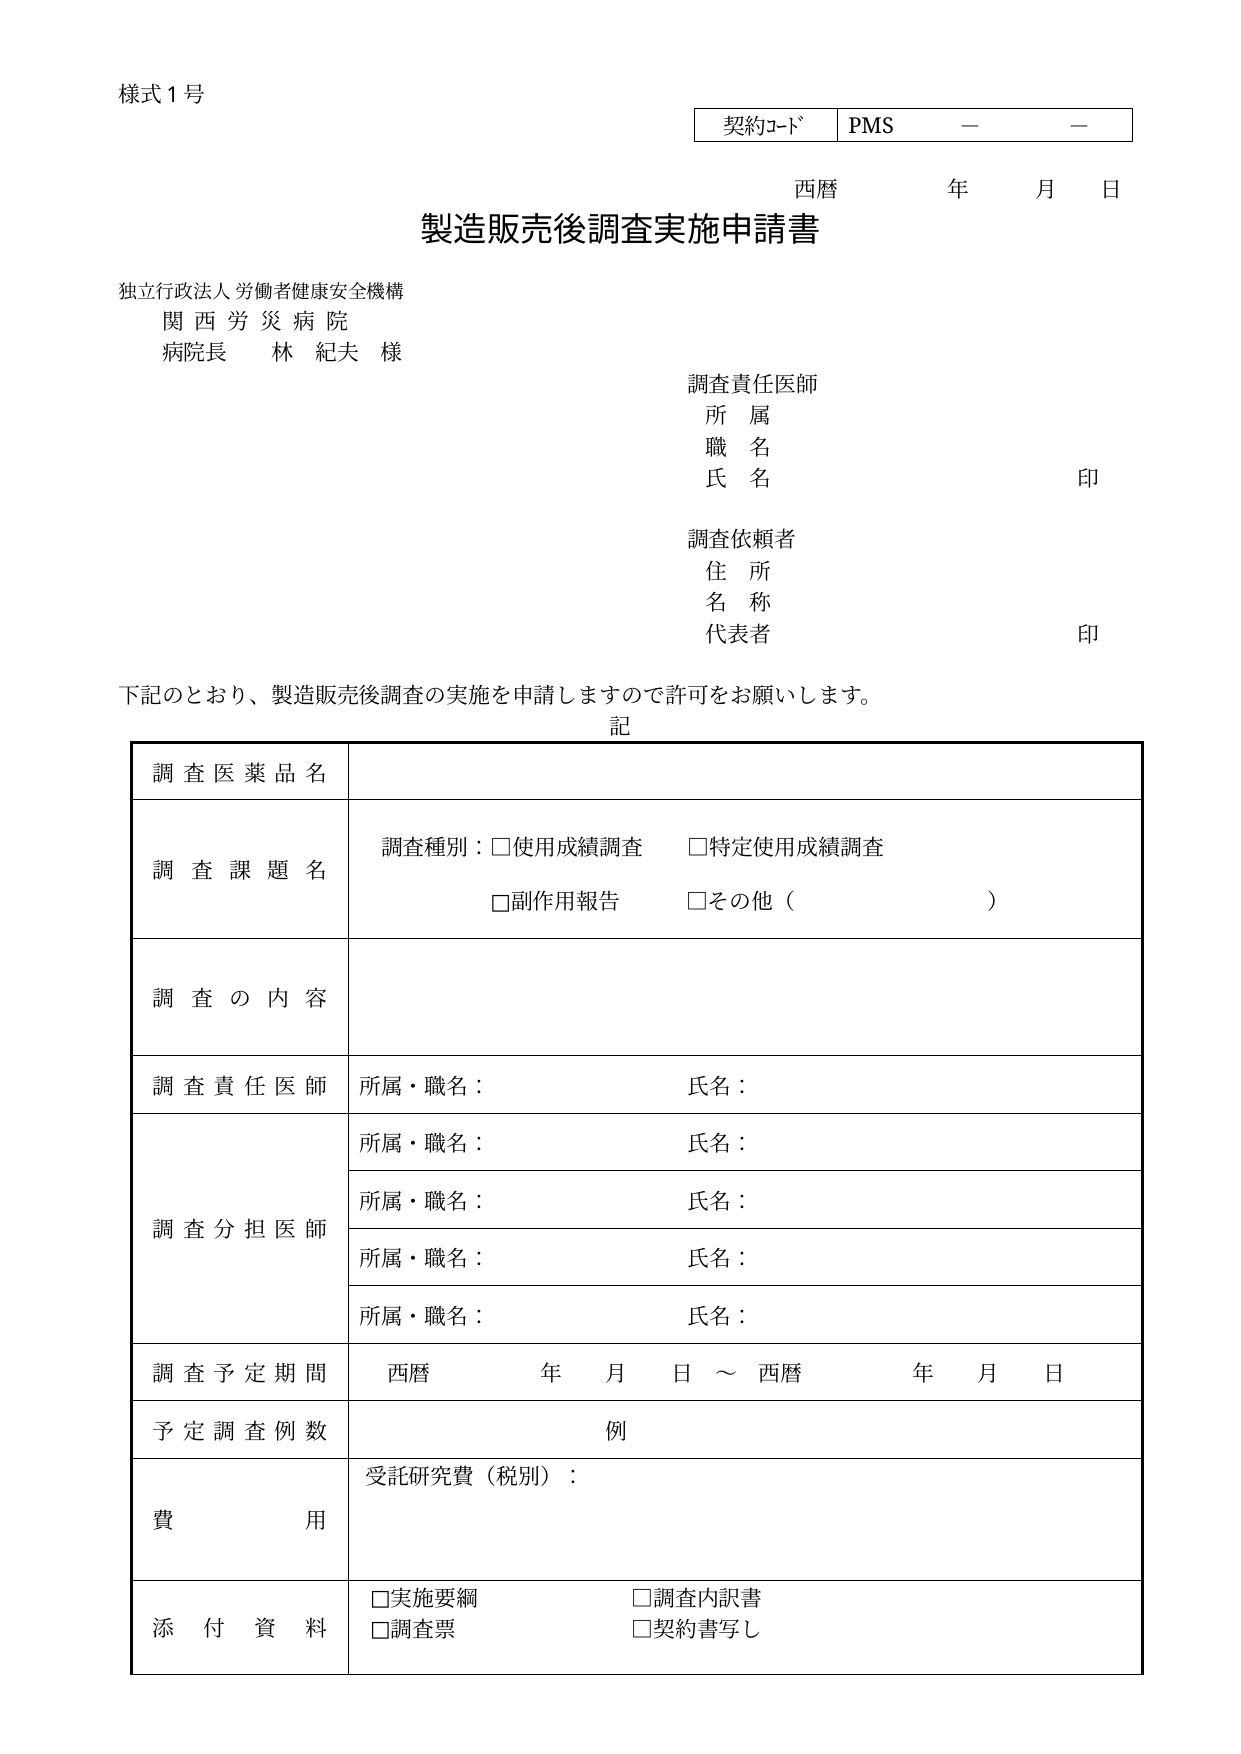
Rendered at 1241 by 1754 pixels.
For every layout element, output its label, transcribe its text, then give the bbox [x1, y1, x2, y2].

table_header 契約ｺｰﾄﾞ [695, 109, 837, 141]
table_cell 調査責任医師 [133, 1056, 348, 1113]
text 下記のとおり、製造販売後調査の実施を申請しますので許可をお願いします。 [118, 678, 1122, 709]
table_cell 調査種別：□使用成績調査 □特定使用成績調査 □副作用報告 □その他（ ） [349, 800, 1141, 938]
table_cell 費 用 [133, 1459, 348, 1580]
text 様式1号 [118, 77, 1122, 108]
table_header [349, 744, 1141, 799]
text 職 名 [118, 430, 1122, 461]
text 記 [118, 709, 1122, 741]
table_cell 予定調査例数 [133, 1401, 348, 1458]
table_header 調査医薬品名 [133, 744, 348, 799]
text 独立行政法人 労働者健康安全機構 [118, 277, 1122, 304]
table_cell 調査予定期間 [133, 1344, 348, 1400]
text 調査責任医師 [118, 367, 1122, 398]
text 代表者 印 [118, 617, 1122, 648]
table_cell 添 付 資 料 [133, 1581, 348, 1674]
table_cell 例 [349, 1401, 1141, 1458]
table_cell [349, 939, 1141, 1055]
table_cell □実施要綱 □調査内訳書 □調査票 □契約書写し [349, 1581, 1141, 1674]
text 所 属 [118, 398, 1122, 430]
table_cell 西暦 年 月 日 ～ 西暦 年 月 日 [349, 1344, 1141, 1400]
text 関西労災病院 [162, 304, 1122, 335]
table_cell 所属・職名： 氏名： [349, 1056, 1141, 1113]
table_cell 所属・職名： 氏名： [349, 1114, 1141, 1170]
table_cell 調査の内容 [133, 939, 348, 1055]
table_cell 調査課題名 [133, 800, 348, 938]
text 製造販売後調査実施申請書 [118, 203, 1122, 251]
table_cell 所属・職名： 氏名： [349, 1171, 1141, 1228]
text 西暦 年 月 日 [118, 172, 1122, 203]
table_header PMS － － [838, 109, 1132, 141]
table_cell 調査分担医師 [133, 1114, 348, 1343]
text 住 所 [118, 554, 1122, 585]
text 病院長 林 紀夫 様 [118, 335, 1122, 367]
table_cell 受託研究費（税別）： [349, 1459, 1141, 1580]
table_cell 所属・職名： 氏名： [349, 1229, 1141, 1285]
table_cell 所属・職名： 氏名： [349, 1286, 1141, 1343]
text 調査依頼者 [118, 522, 1122, 554]
text 名 称 [118, 585, 1122, 617]
text 氏 名 印 [118, 461, 1122, 493]
